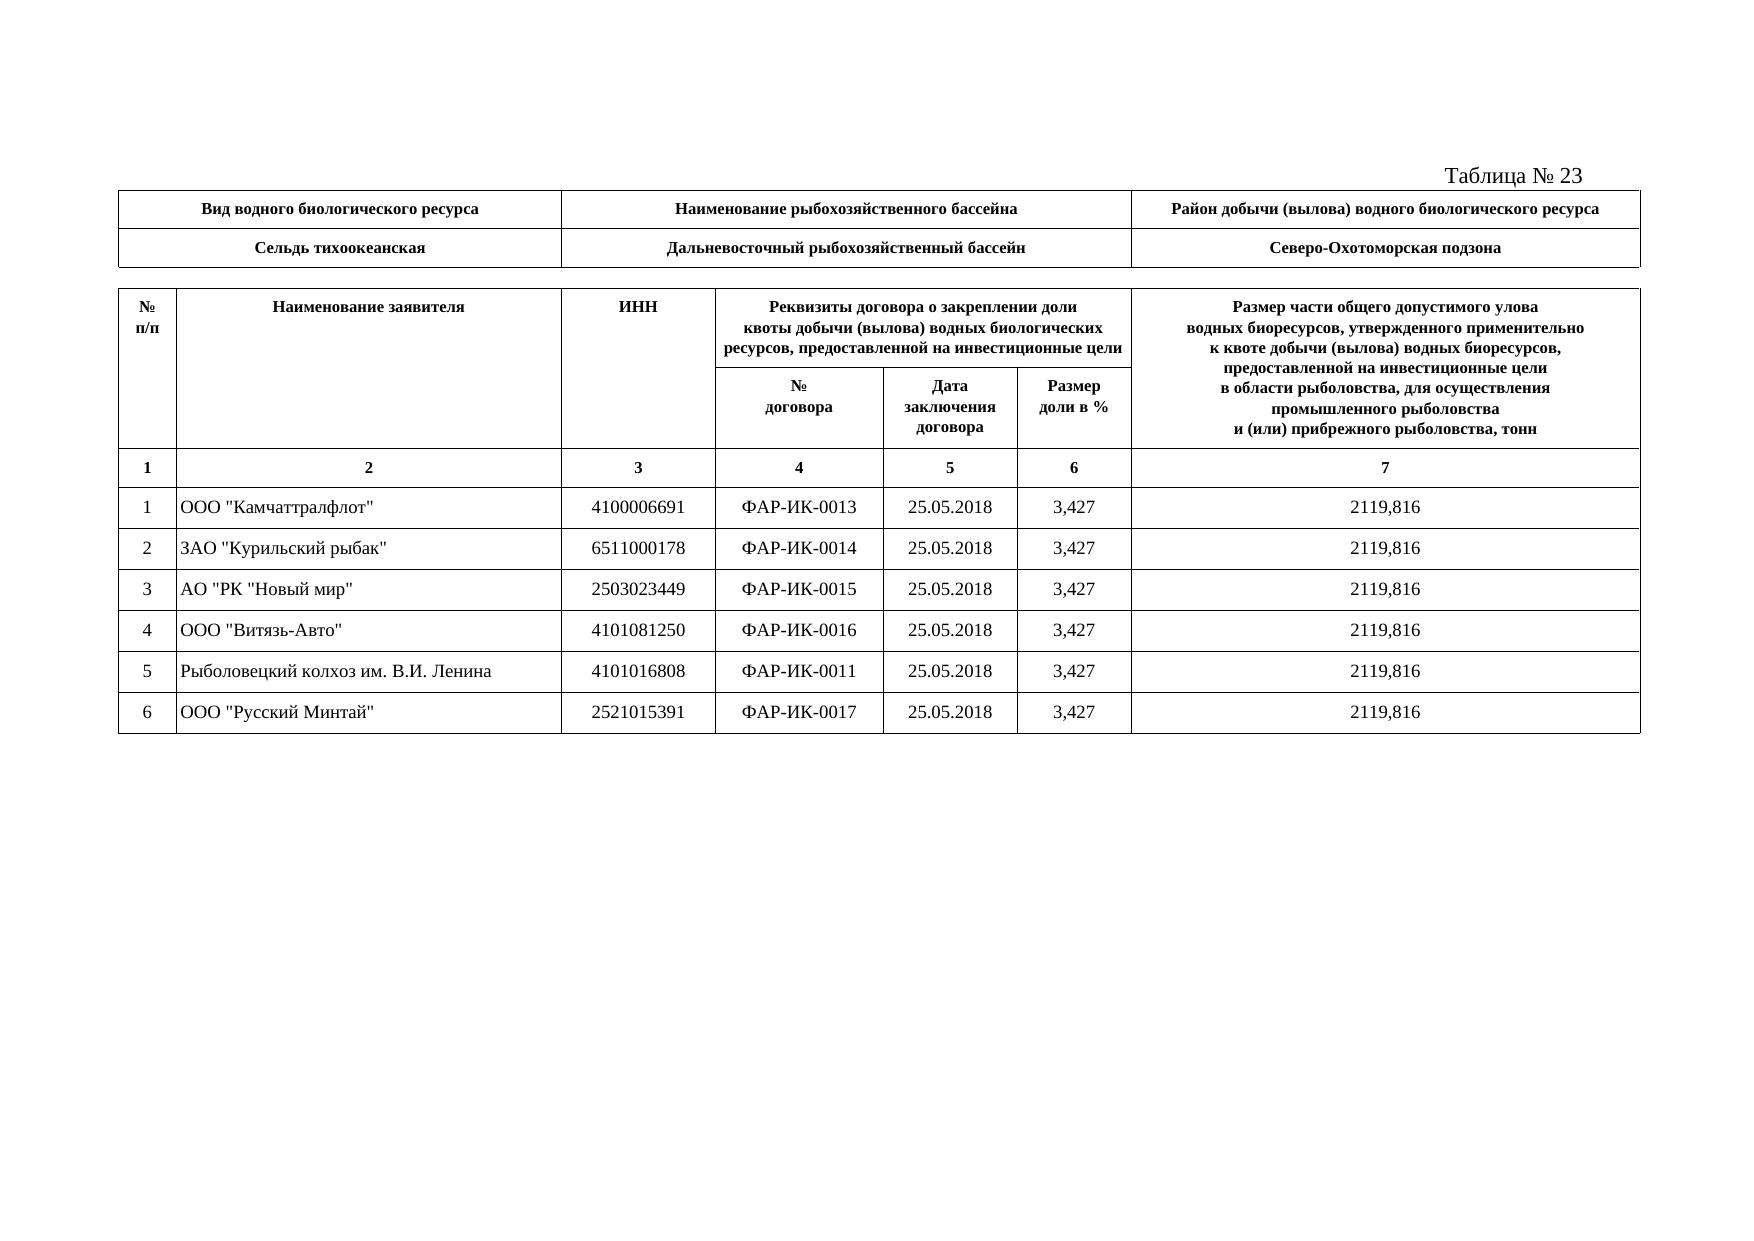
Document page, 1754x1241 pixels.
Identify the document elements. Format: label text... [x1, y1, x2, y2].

table_cell 2119,816 [1132, 651, 1640, 692]
table_cell 2503023449 [562, 570, 715, 610]
table_cell 3,427 [1018, 611, 1131, 651]
table_cell Вид водного биологического ресурса [119, 191, 561, 228]
table_cell 25.05.2018 [884, 488, 1017, 528]
table_cell 4100006691 [562, 488, 715, 528]
table_cell ФАР-ИК-0016 [716, 611, 883, 651]
table_cell ФАР-ИК-0013 [716, 488, 883, 528]
table_cell ФАР-ИК-0014 [716, 529, 883, 569]
table_cell 2119,816 [1132, 487, 1640, 528]
table_cell 2119,816 [1132, 569, 1640, 610]
table_cell 25.05.2018 [884, 529, 1017, 569]
table_cell ООО "Витязь-Авто" [177, 611, 561, 651]
table_cell ФАР-ИК-0017 [716, 693, 883, 733]
table_cell 25.05.2018 [884, 611, 1017, 651]
table_cell Дата заключения договора [884, 368, 1017, 448]
table_cell 3,427 [1018, 693, 1131, 733]
table_cell 5 [884, 449, 1017, 487]
table_cell 4101081250 [562, 611, 715, 651]
table_cell 2521015391 [562, 693, 715, 733]
table_cell 3,427 [1018, 570, 1131, 610]
table_cell Размер доли в % [1018, 368, 1131, 448]
table_cell Северо-Охотоморская подзона [1132, 228, 1640, 267]
table_cell ФАР-ИК-0011 [716, 652, 883, 692]
table_cell 7 [1132, 448, 1640, 487]
table_cell Район добычи (вылова) водного биологического ресурса [1132, 190, 1640, 228]
table_cell 6511000178 [562, 529, 715, 569]
table_cell Наименование заявителя [177, 289, 561, 448]
table_cell 4101016808 [562, 652, 715, 692]
table_cell 6 [119, 693, 176, 733]
table_cell 2 [177, 449, 561, 487]
table_cell 4 [119, 611, 176, 651]
table_cell 2 [119, 529, 176, 569]
table_cell 25.05.2018 [884, 570, 1017, 610]
table_cell ООО "Русский Минтай" [177, 693, 561, 733]
table_cell 2119,816 [1132, 528, 1640, 569]
table_cell Размер части общего допустимого улова водных биоресурсов, утвержденного применительно к квоте добычи (вылова) водных биоресурсов, предоставленной на инвестиционные цели в области рыболовства, для осуществления промышленного рыболовства и (или) прибрежного рыболовства, тонн [1132, 288, 1640, 448]
table_cell 2119,816 [1132, 692, 1640, 733]
table_cell 3,427 [1018, 488, 1131, 528]
table_cell ФАР-ИК-0015 [716, 570, 883, 610]
table_cell 5 [119, 652, 176, 692]
table_cell Реквизиты договора о закреплении доли квоты добычи (вылова) водных биологических ресурсов, предоставленной на инвестиционные цели [716, 289, 1131, 367]
table_cell 1 [119, 488, 176, 528]
table_cell № договора [716, 368, 883, 448]
table_cell ИНН [562, 289, 715, 448]
table_cell [119, 267, 1640, 288]
table_cell 4 [716, 449, 883, 487]
table_cell ООО "Камчаттралфлот" [177, 488, 561, 528]
table_header Таблица № 23 [119, 162, 1640, 190]
table_cell АО "РК "Новый мир" [177, 570, 561, 610]
table_cell 3 [562, 449, 715, 487]
table_cell ЗАО "Курильский рыбак" [177, 529, 561, 569]
table_cell 3,427 [1018, 652, 1131, 692]
table_cell 6 [1018, 449, 1131, 487]
table_cell Дальневосточный рыбохозяйственный бассейн [562, 229, 1131, 267]
table_cell 2119,816 [1132, 610, 1640, 651]
table_cell 3,427 [1018, 529, 1131, 569]
table_cell 25.05.2018 [884, 693, 1017, 733]
table_cell Сельдь тихоокеанская [119, 229, 561, 267]
table_cell 1 [119, 449, 176, 487]
table_cell № п/п [119, 289, 176, 448]
table_cell 3 [119, 570, 176, 610]
table_cell Наименование рыбохозяйственного бассейна [562, 191, 1131, 228]
table_cell Рыболовецкий колхоз им. В.И. Ленина [177, 652, 561, 692]
table_cell 25.05.2018 [884, 652, 1017, 692]
